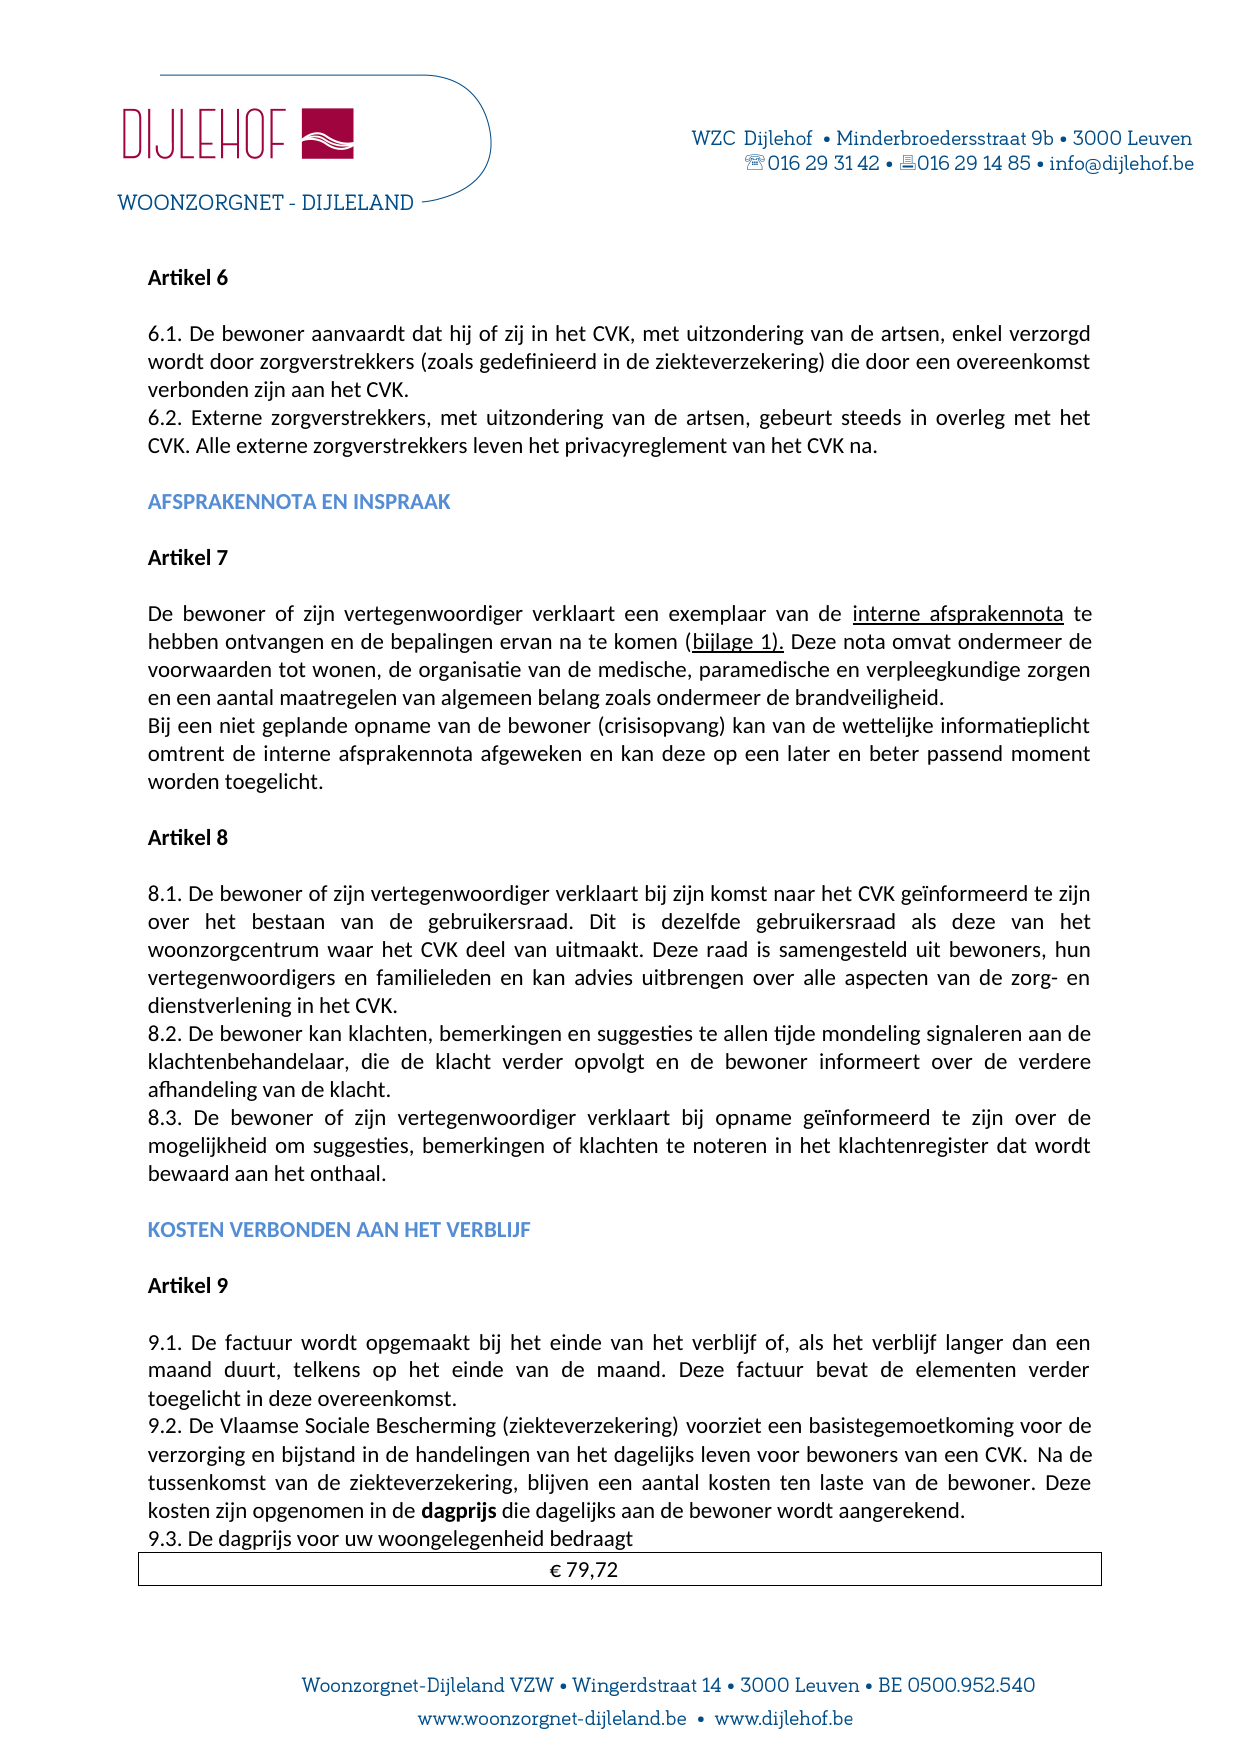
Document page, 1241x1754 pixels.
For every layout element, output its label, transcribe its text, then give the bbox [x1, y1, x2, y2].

text 9.1. De factuur wordt opgemaakt bij het einde van het verblijf of, als het verblijf langer dan een maand duurt, telkens op het einde van de maand. Deze factuur bevat de elementen verder toegelicht in deze overeenkomst. [148, 1328, 1092, 1412]
text Bij een niet geplande opname van de bewoner (crisisopvang) kan van de wettelijke informatieplicht omtrent de interne afsprakennota afgeweken en kan deze op een later en beter passend moment worden toegelicht. [148, 711, 1092, 795]
picture [26, 0, 1241, 1750]
text 6.1. De bewoner aanvaardt dat hij of zij in het CVK, met uitzondering van de artsen, enkel verzorgd wordt door zorgverstrekkers (zoals gedefinieerd in de ziekteverzekering) die door een overeenkomst verbonden zijn aan het CVK. [148, 319, 1092, 403]
text 8.1. De bewoner of zijn vertegenwoordiger verklaart bij zijn komst naar het CVK geïnformeerd te zijn over het bestaan van de gebruikersraad. Dit is dezelfde gebruikersraad als deze van het woonzorgcentrum waar het CVK deel van uitmaakt. Deze raad is samengesteld uit bewoners, hun vertegenwoordigers en familieleden en kan advies uitbrengen over alle aspecten van de zorg- en dienstverlening in het CVK. [148, 879, 1092, 1019]
text 9.3. De dagprijs voor uw woongelegenheid bedraagt [148, 1524, 1092, 1552]
text Artikel 8 [148, 823, 1092, 851]
subtitle AFSPRAKENNOTA EN INSPRAAK [148, 487, 1092, 515]
text Artikel 6 [148, 263, 1092, 291]
text € 79,72 [139, 1553, 1101, 1585]
text Artikel 7 [148, 543, 1092, 571]
text 6.2. Externe zorgverstrekkers, met uitzondering van de artsen, gebeurt steeds in overleg met het CVK. Alle externe zorgverstrekkers leven het privacyreglement van het CVK na. [148, 403, 1092, 459]
text De bewoner of zijn vertegenwoordiger verklaart een exemplaar van de interne afsprakennota te hebben ontvangen en de bepalingen ervan na te komen (bijlage 1). Deze nota omvat ondermeer de voorwaarden tot wonen, de organisatie van de medische, paramedische en verpleegkundige zorgen en een aantal maatregelen van algemeen belang zoals ondermeer de brandveiligheid. [148, 599, 1092, 711]
text Artikel 9 [148, 1272, 1092, 1299]
subtitle KOSTEN VERBONDEN AAN HET VERBLIJF [148, 1216, 1092, 1243]
text 8.2. De bewoner kan klachten, bemerkingen en suggesties te allen tijde mondeling signaleren aan de klachtenbehandelaar, die de klacht verder opvolgt en de bewoner informeert over de verdere afhandeling van de klacht. [148, 1019, 1092, 1103]
text 8.3. De bewoner of zijn vertegenwoordiger verklaart bij opname geïnformeerd te zijn over de mogelijkheid om suggesties, bemerkingen of klachten te noteren in het klachtenregister dat wordt bewaard aan het onthaal. [148, 1103, 1092, 1187]
text 9.2. De Vlaamse Sociale Bescherming (ziekteverzekering) voorziet een basistegemoetkoming voor de verzorging en bijstand in de handelingen van het dagelijks leven voor bewoners van een CVK. Na de tussenkomst van de ziekteverzekering, blijven een aantal kosten ten laste van de bewoner. Deze kosten zijn opgenomen in de dagprijs die dagelijks aan de bewoner wordt aangerekend. [148, 1412, 1092, 1524]
